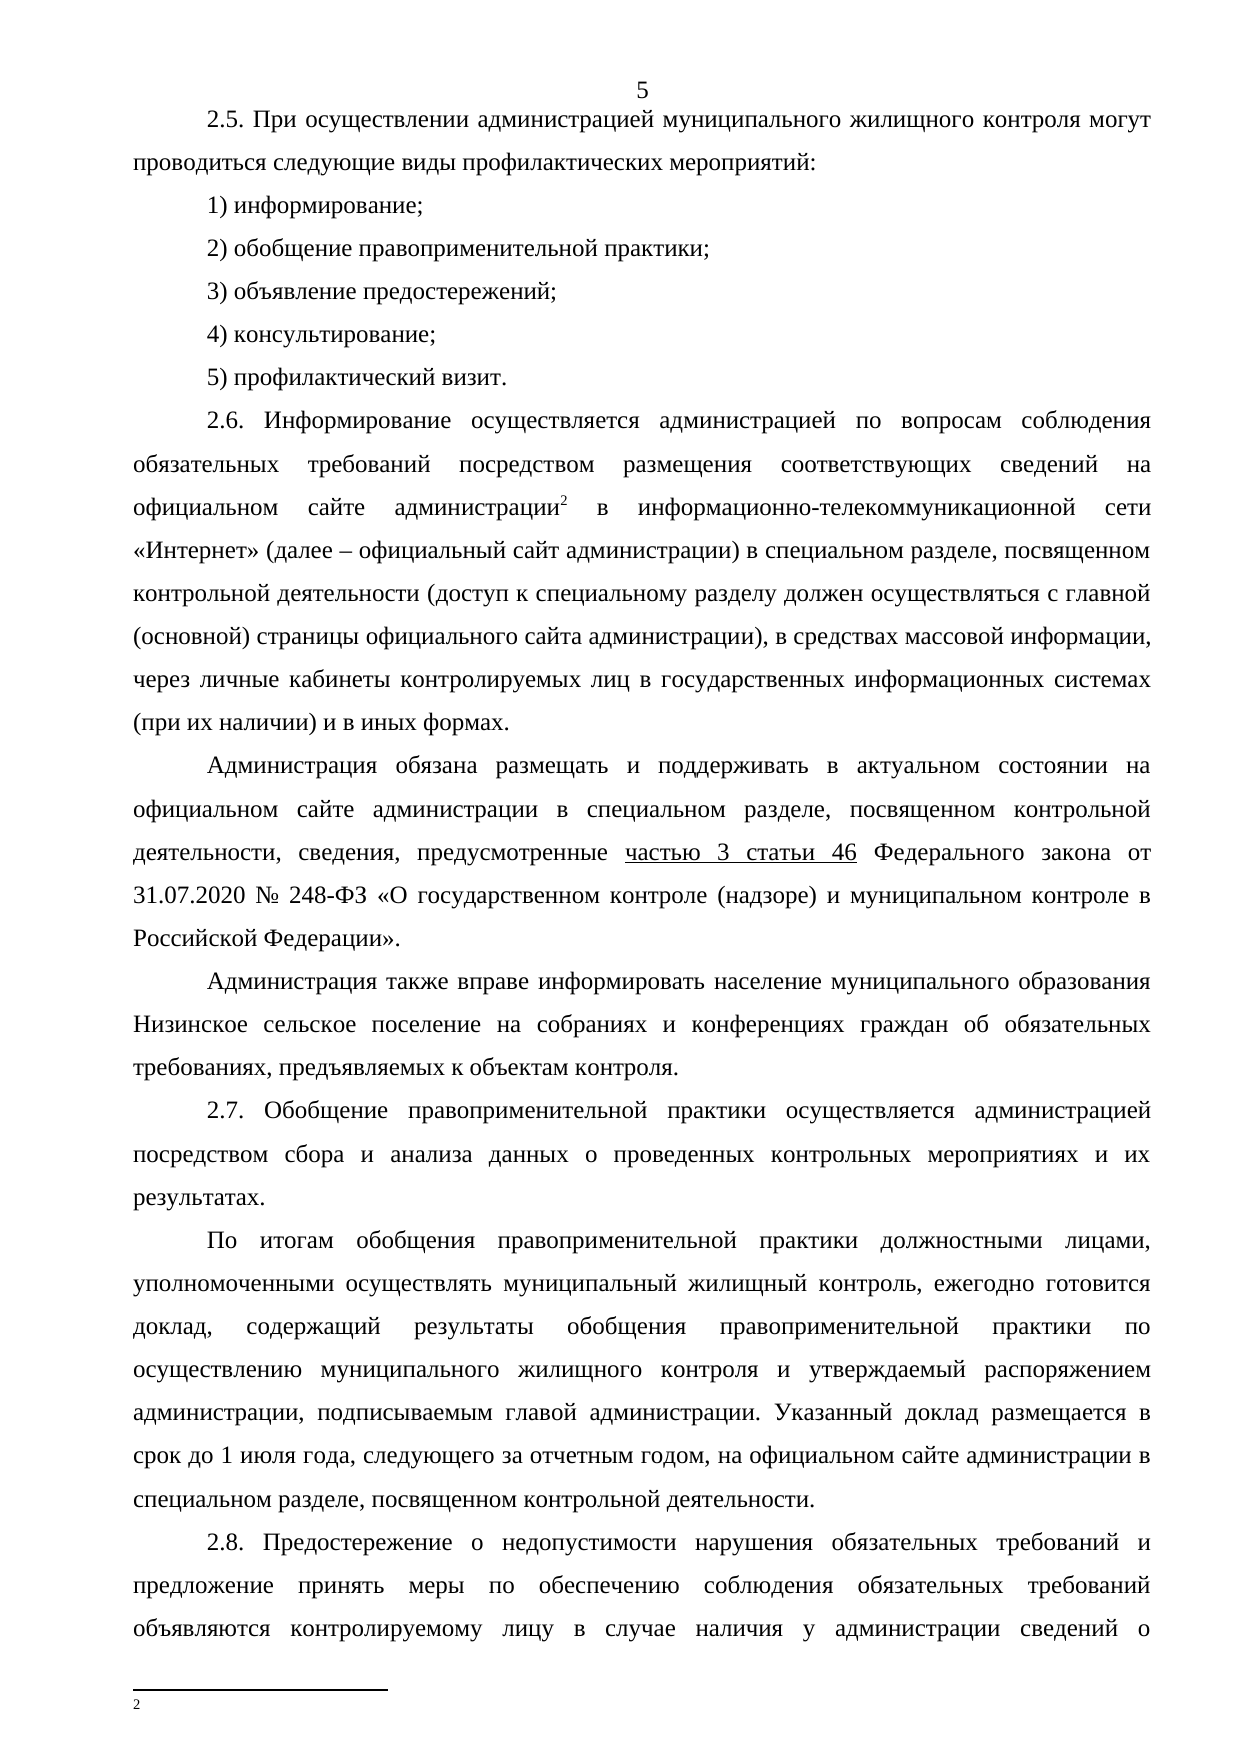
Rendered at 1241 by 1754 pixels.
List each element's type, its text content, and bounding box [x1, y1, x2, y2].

text 3) объявление предостережений; [133, 276, 1152, 305]
text Администрация также вправе информировать население муниципального образования Низинское сельское поселение на собраниях и конференциях граждан об обязательных требованиях, предъявляемых к объектам контроля. [133, 966, 1152, 1081]
text 5) профилактический визит. [133, 362, 1152, 391]
text 1) информирование; [133, 190, 1152, 219]
text 2.6. Информирование осуществляется администрацией по вопросам соблюдения обязательных требований посредством размещения соответствующих сведений на официальном сайте администрации в информационно-телекоммуникационной сети «Интернет» (далее – официальный сайт администрации) в специальном разделе, посвященном контрольной деятельности (доступ к специальному разделу должен осуществляться с главной (основной) страницы официального сайта администрации), в средствах массовой информации, через личные кабинеты контролируемых лиц в государственных информационных системах (при их наличии) и в иных формах. [133, 693, 1152, 736]
text 2) обобщение правоприменительной практики; [133, 233, 1152, 262]
text Администрация обязана размещать и поддерживать в актуальном состоянии на официальном сайте администрации в специальном разделе, посвященном контрольной деятельности, сведения, предусмотренные частью 3 статьи 46 Федерального закона от 31.07.2020 № 248-ФЗ «О государственном контроле (надзоре) и муниципальном контроле в Российской Федерации». [133, 751, 1152, 952]
text 2.7. Обобщение правоприменительной практики осуществляется администрацией посредством сбора и анализа данных о проведенных контрольных мероприятиях и их результатах. [133, 1096, 1152, 1211]
text По итогам обобщения правоприменительной практики должностными лицами, уполномоченными осуществлять муниципальный жилищный контроль, ежегодно готовится доклад, содержащий результаты обобщения правоприменительной практики по осуществлению муниципального жилищного контроля и утверждаемый распоряжением администрации, подписываемым главой администрации. Указанный доклад размещается в срок до 1 июля года, следующего за отчетным годом, на официальном сайте администрации в специальном разделе, посвященном контрольной деятельности. [133, 1225, 1152, 1512]
text 2.6. Информирование осуществляется администрацией по вопросам соблюдения обязательных требований посредством размещения соответствующих сведений на официальном сайте администрации в информационно-телекоммуникационной сети «Интернет» (далее – официальный сайт администрации) в специальном разделе, посвященном контрольной деятельности (доступ к специальному разделу должен осуществляться с главной (основной) страницы официального сайта администрации), в средствах массовой информации, через личные кабинеты контролируемых лиц в государственных информационных системах (при их наличии) и в иных формах. [133, 406, 1152, 664]
text 4) консультирование; [133, 319, 1152, 348]
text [133, 1527, 1152, 1642]
text 2.5. При осуществлении администрацией муниципального жилищного контроля могут проводиться следующие виды профилактических мероприятий: [133, 104, 1152, 176]
